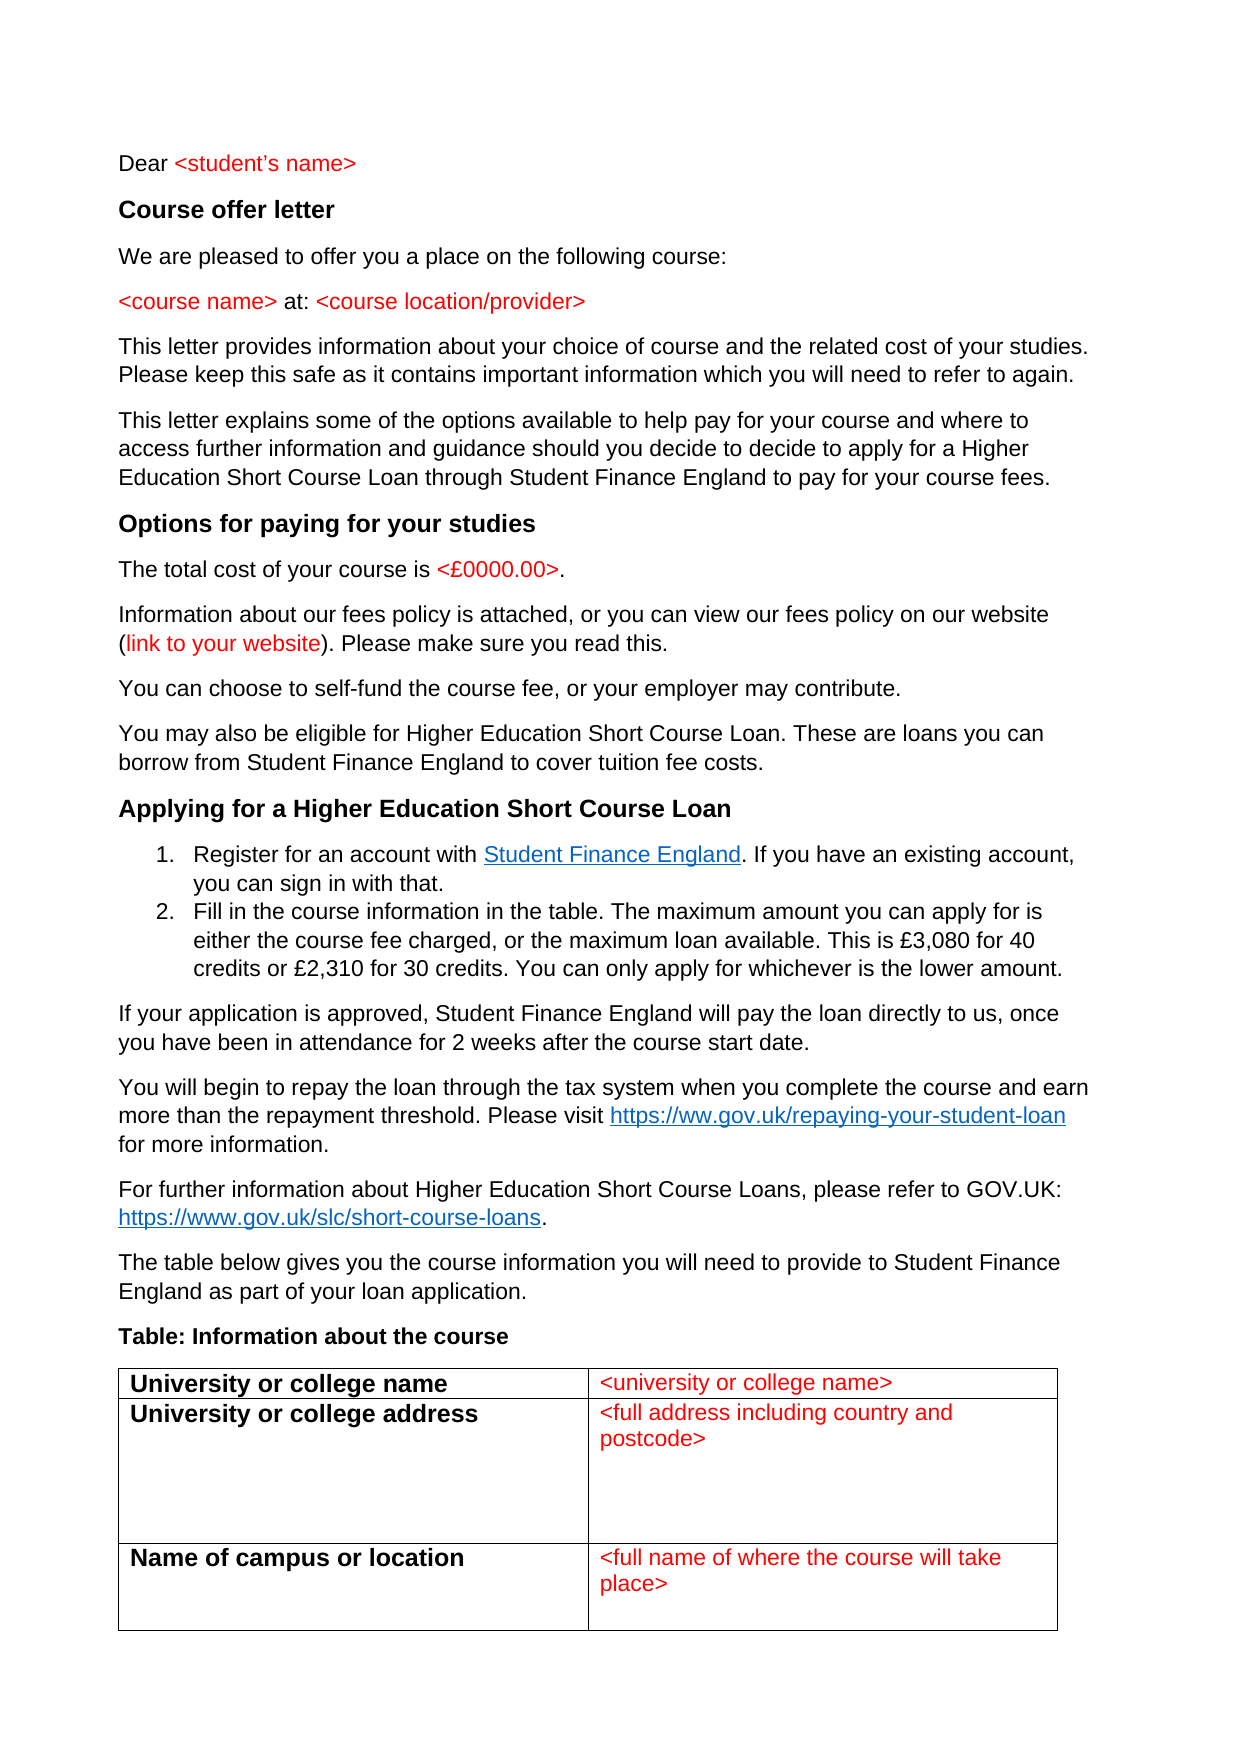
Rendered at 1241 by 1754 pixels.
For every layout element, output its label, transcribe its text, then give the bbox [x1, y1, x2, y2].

text The table below gives you the course information you will need to provide to Student Finance England as part of your loan application. [118, 1249, 1092, 1304]
text Information about our fees policy is attached, or you can view our fees policy on our website (link to your website). Please make sure you read this. [118, 601, 1092, 656]
text Applying for a Higher Education Short Course Loan [118, 793, 1092, 822]
table_header <university or college name> [589, 1369, 1057, 1398]
text You can choose to self-fund the course fee, or your employer may contribute. [118, 675, 1092, 701]
text This letter provides information about your choice of course and the related cost of your studies. Please keep this safe as it contains important information which you will need to refer to again. [118, 333, 1092, 388]
text We are pleased to offer you a place on the following course: [118, 243, 1092, 269]
text You may also be eligible for Higher Education Short Course Loan. These are loans you can borrow from Student Finance England to cover tuition fee costs. [118, 720, 1092, 775]
text The total cost of your course is <£0000.00>. [118, 556, 1092, 583]
text If your application is approved, Student Finance England will pay the loan directly to us, once you have been in attendance for 2 weeks after the course start date. [118, 1000, 1092, 1055]
text Dear <student’s name> [118, 150, 1092, 176]
table_cell <full name of where the course will take place> [589, 1544, 1057, 1630]
text Table: Information about the course [118, 1323, 1092, 1349]
text You will begin to repay the loan through the tax system when you complete the course and earn more than the repayment threshold. Please visit https://ww.gov.uk/repaying-your-student-loan for more information. [118, 1074, 1092, 1157]
list Fill in the course information in the table. The maximum amount you can apply for is either the course fee charged, or the maximum loan available. This is £3,080 for 40 credits or £2,310 for 30 credits. You can only apply for whichever is the lower amount. [156, 898, 1092, 981]
text Course offer letter [118, 195, 1092, 224]
text <course name> at: <course location/provider> [118, 288, 1092, 314]
table_header University or college name [119, 1369, 588, 1398]
text Options for paying for your studies [118, 508, 1092, 537]
text This letter explains some of the options available to help pay for your course and where to access further information and guidance should you decide to decide to apply for a Higher Education Short Course Loan through Student Finance England to pay for your course fees. [118, 407, 1092, 490]
text For further information about Higher Education Short Course Loans, please refer to GOV.UK: https://www.gov.uk/slc/short-course-loans. [118, 1176, 1092, 1230]
table_cell Name of campus or location [119, 1544, 588, 1630]
table_cell University or college address [119, 1399, 588, 1542]
table_cell <full address including country and postcode> [589, 1399, 1057, 1542]
list Register for an account with Student Finance England. If you have an existing account, you can sign in with that. [156, 841, 1092, 896]
